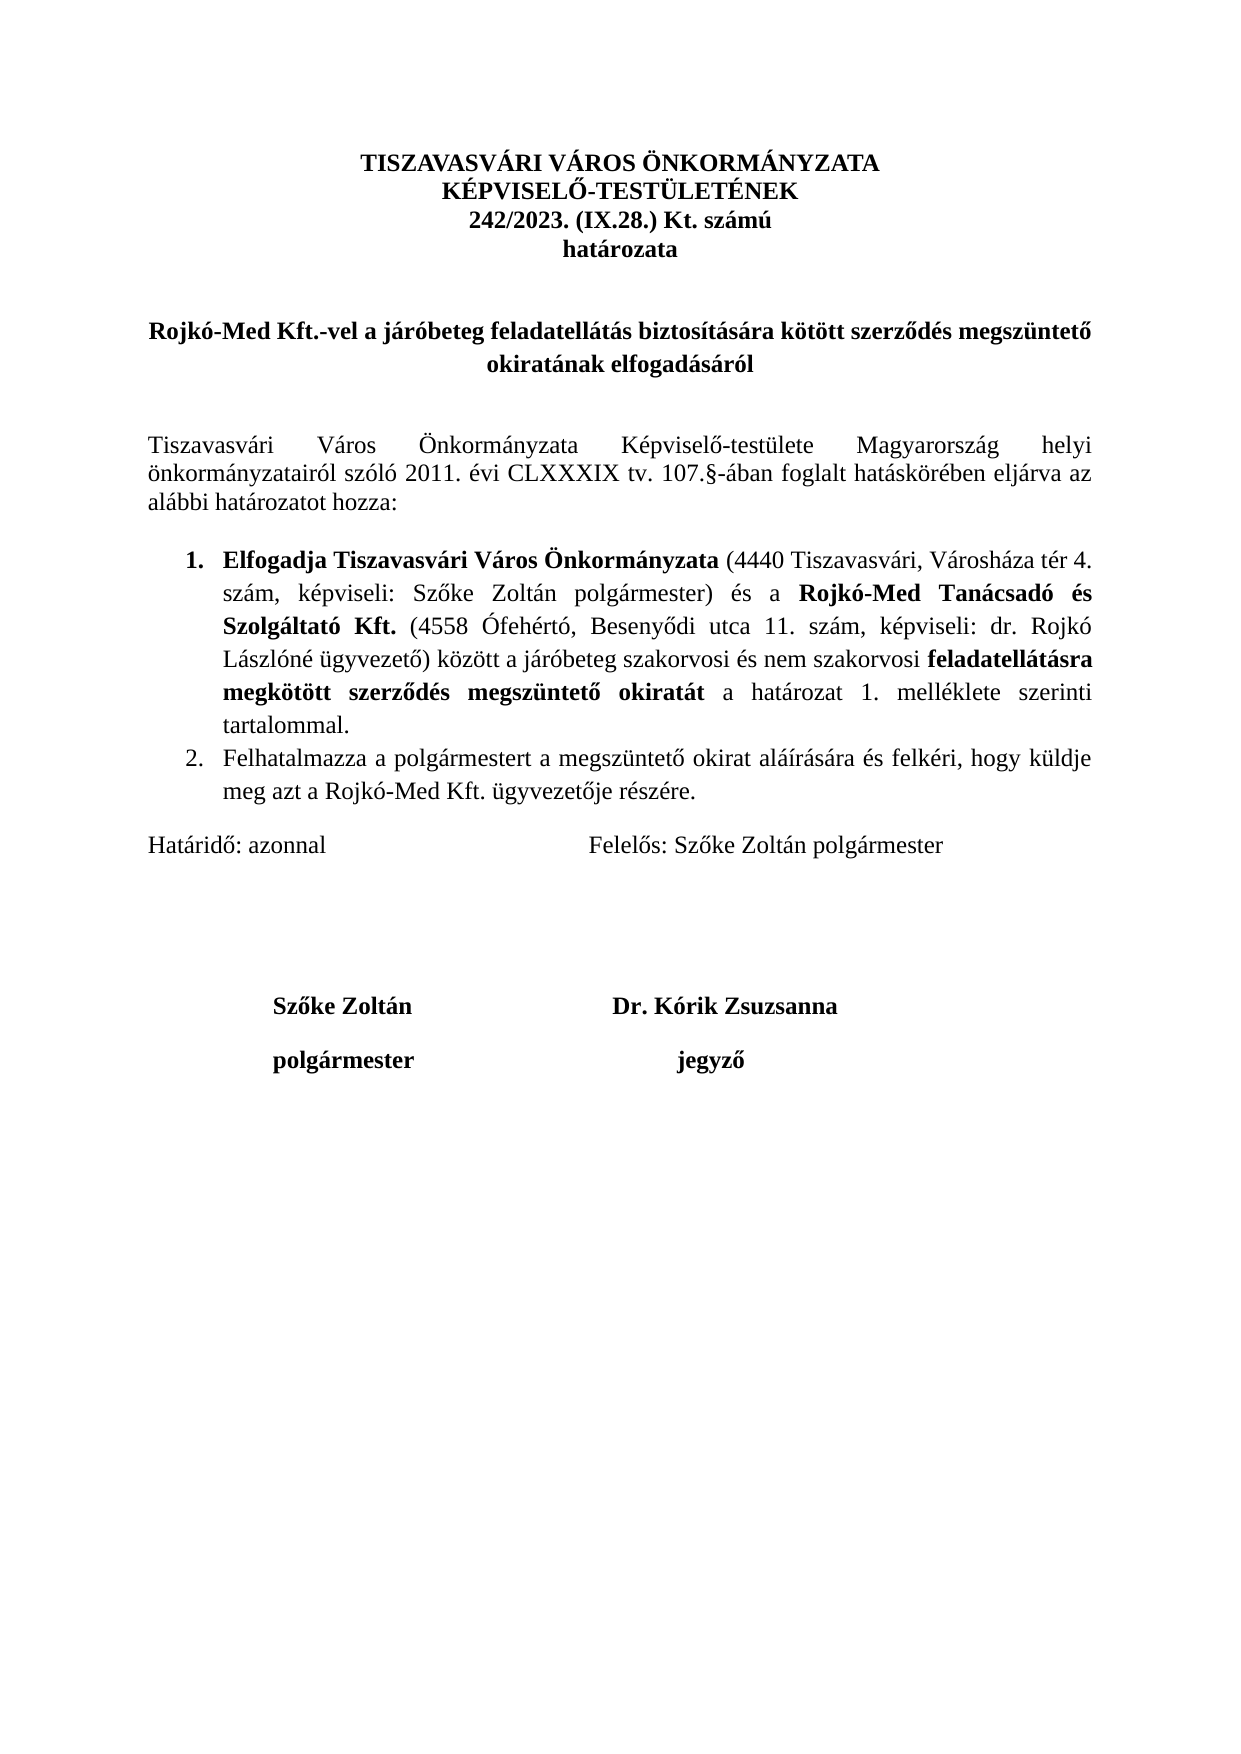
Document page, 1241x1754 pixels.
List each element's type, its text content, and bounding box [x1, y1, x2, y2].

text polgármester jegyző [148, 1045, 1093, 1074]
list Elfogadja Tiszavasvári Város Önkormányzata (4440 Tiszavasvári, Városháza tér 4. szám, képviseli: Szőke Zoltán polgármester) és a Rojkó-Med Tanácsadó és Szolgáltató Kft. (4558 Ófehértó, Besenyődi utca 11. szám, képviseli: dr. Rojkó Lászlóné ügyvezető) között a járóbeteg szakorvosi és nem szakorvosi feladatellátásra megkötött szerződés megszüntető okiratát a határozat 1. melléklete szerinti tartalommal. [185, 545, 1093, 738]
list Felhatalmazza a polgármestert a megszüntető okirat aláírására és felkéri, hogy küldje meg azt a Rojkó-Med Kft. ügyvezetője részére. [185, 743, 1093, 804]
text határozata [148, 234, 1093, 263]
text Rojkó-Med Kft.-vel a járóbeteg feladatellátás biztosítására kötött szerződés megszüntető okiratának elfogadásáról [148, 316, 1093, 378]
text Szőke Zoltán Dr. Kórik Zsuzsanna [148, 991, 1093, 1020]
text Tiszavasvári Város Önkormányzata Képviselő-testülete Magyarország helyi önkormányzatairól szóló 2011. évi CLXXXIX tv. 107.§-ában foglalt hatáskörében eljárva az alábbi határozatot hozza: [148, 430, 1093, 516]
text KÉPVISELŐ-TESTÜLETÉNEK [148, 176, 1093, 205]
text Határidő: azonnal Felelős: Szőke Zoltán polgármester [148, 830, 1093, 858]
text 242/2023. (IX.28.) Kt. számú [148, 205, 1093, 234]
text TISZAVASVÁRI VÁROS ÖNKORMÁNYZATA [148, 148, 1093, 176]
